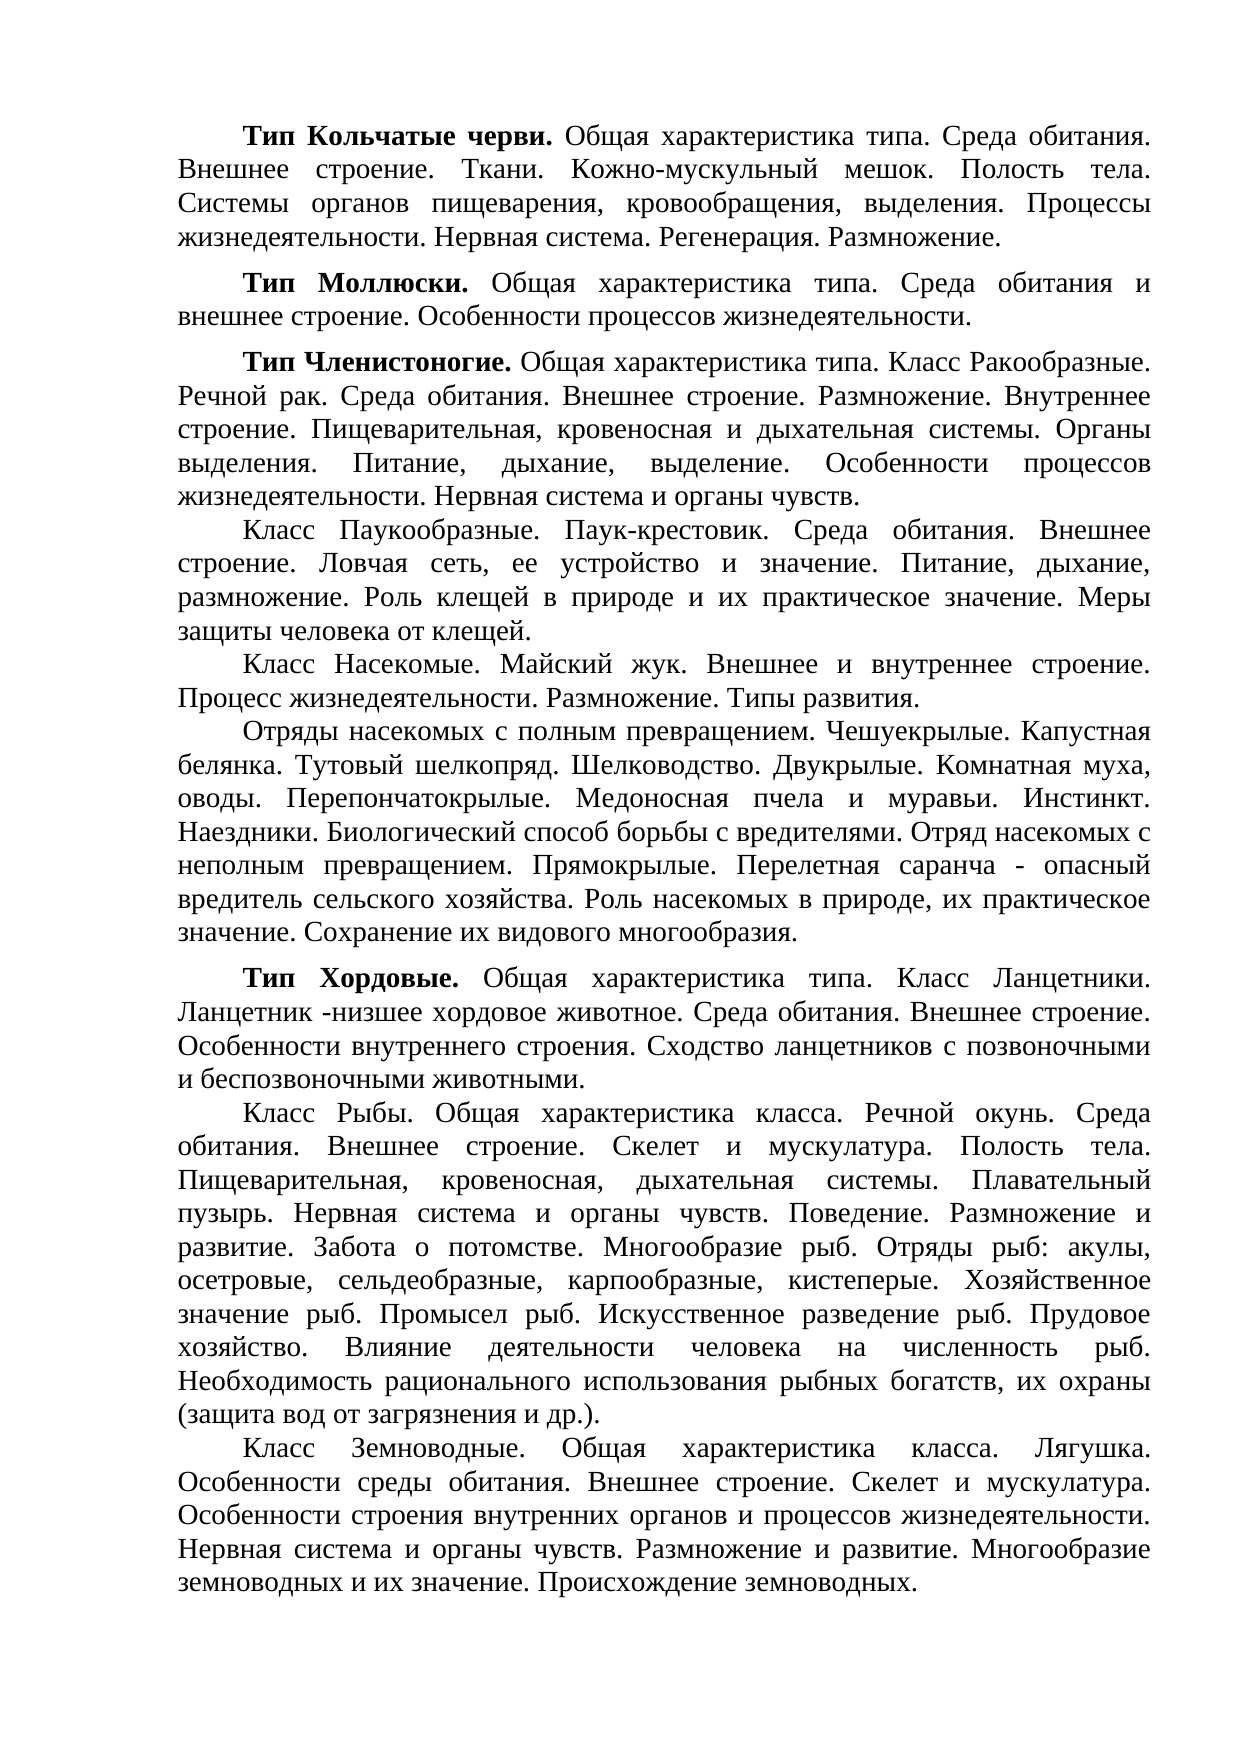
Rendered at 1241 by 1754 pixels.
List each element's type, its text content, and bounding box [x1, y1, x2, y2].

text Тип Членистоногие. Общая характеристика типа. Класс Ракообразные. Речной рак. Среда обитания. Внешнее строение. Размножение. Внутреннее строение. Пищеварительная, кровеносная и дыхательная системы. Органы выделения. Питание, дыхание, выделение. Особенности процессов жизнедеятельности. Нервная система и органы чувств. [177, 344, 1152, 512]
text Класс Рыбы. Общая характеристика класса. Речной окунь. Среда обитания. Внешнее строение. Скелет и мускулатура. Полость тела. Пищеварительная, кровеносная, дыхательная системы. Плавательный пузырь. Нервная система и органы чувств. Поведение. Размножение и развитие. Забота о потомстве. Многообразие рыб. Отряды рыб: акулы, осетровые, сельдеобразные, карпообразные, кистеперые. Хозяйственное значение рыб. Промысел рыб. Искусственное разведение рыб. Прудовое хозяйство. Влияние деятельности человека на численность рыб. Необходимость рационального использования рыбных богатств, их охраны (защита вод от загрязнения и др.). [177, 1095, 1152, 1430]
text Тип Моллюски. Общая характеристика типа. Среда обитания и внешнее строение. Особенности процессов жизнедеятельности. [177, 265, 1152, 332]
text Отряды насекомых с полным превращением. Чешуекрылые. Капустная белянка. Тутовый шелкопряд. Шелководство. Двукрылые. Комнатная муха, оводы. Перепончатокрылые. Медоносная пчела и муравьи. Инстинкт. Наездники. Биологический способ борьбы с вредителями. Отряд насекомых с неполным превращением. Прямокрылые. Перелетная саранча - опасный вредитель сельского хозяйства. Роль насекомых в природе, их практическое значение. Сохранение их видового многообразия. [177, 713, 1152, 948]
text Тип Хордовые. Общая характеристика типа. Класс Ланцетники. Ланцетник -низшее хордовое животное. Среда обитания. Внешнее строение. Особенности внутреннего строения. Сходство ланцетников с позвоночными и беспозвоночными животными. [177, 961, 1152, 1095]
text Класс Паукообразные. Паук-крестовик. Среда обитания. Внешнее строение. Ловчая сеть, ее устройство и значение. Питание, дыхание, размножение. Роль клещей в природе и их практическое значение. Меры защиты человека от клещей. [177, 512, 1152, 646]
text Тип Кольчатые черви. Общая характеристика типа. Среда обитания. Внешнее строение. Ткани. Кожно-мускульный мешок. Полость тела. Системы органов пищеварения, кровообращения, выделения. Процессы жизнедеятельности. Нервная система. Регенерация. Размножение. [177, 118, 1152, 252]
text Класс Насекомые. Майский жук. Внешнее и внутреннее строение. Процесс жизнедеятельности. Размножение. Типы развития. [177, 646, 1152, 713]
text Класс Земноводные. Общая характеристика класса. Лягушка. Особенности среды обитания. Внешнее строение. Скелет и мускулатура. Особенности строения внутренних органов и процессов жизнедеятельности. Нервная система и органы чувств. Размножение и развитие. Многообразие земноводных и их значение. Происхождение земноводных. [177, 1430, 1152, 1598]
